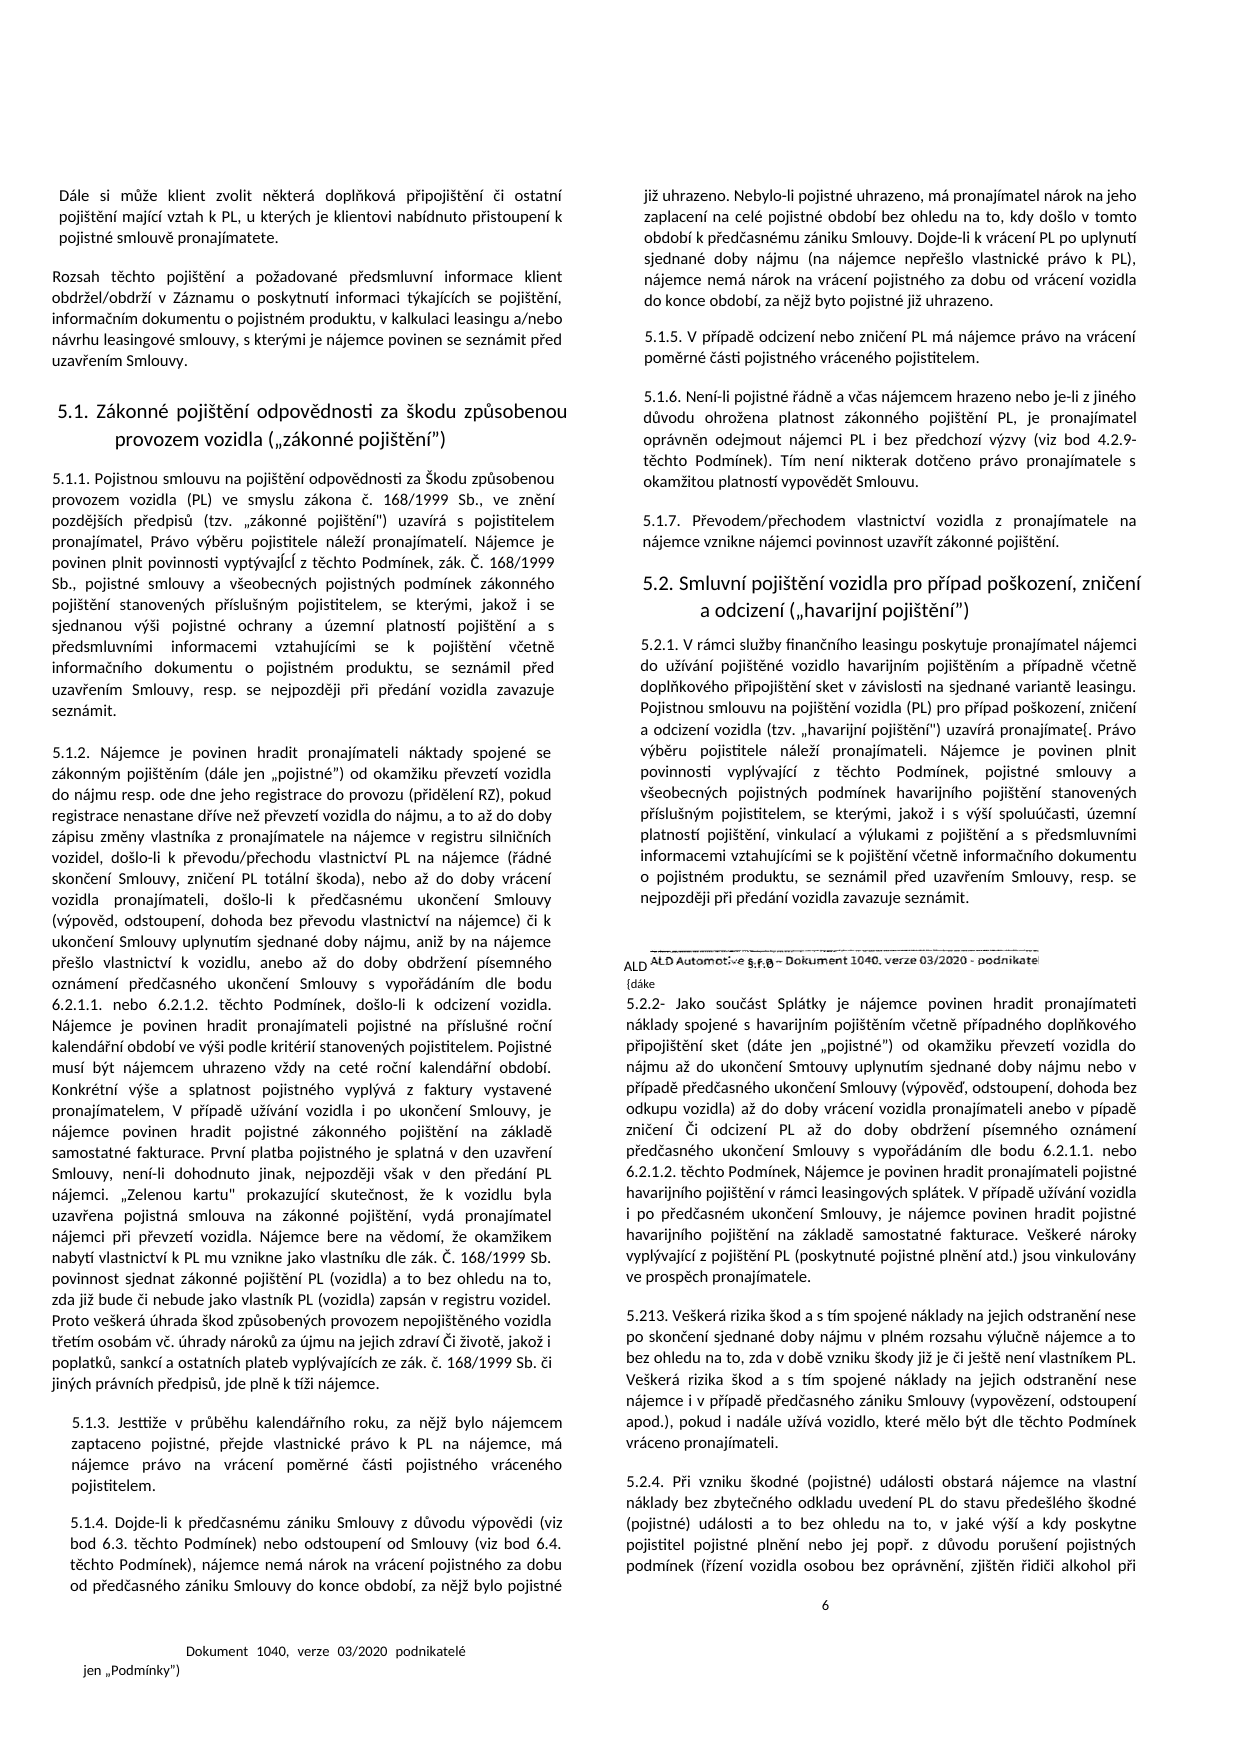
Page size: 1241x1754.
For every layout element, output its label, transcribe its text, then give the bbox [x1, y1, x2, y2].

text 5.1.2. Nájemce je povinen hradit pronajímateli náktady spojené se zákonným pojištěním (dále jen „pojistné”) od okamžiku převzetí vozidla do nájmu resp. ode dne jeho registrace do provozu (přidělení RZ), pokud registrace nenastane dříve než převzetí vozidla do nájmu, a to až do doby zápisu změny vlastníka z pronajímatele na nájemce v registru silničních vozidel, došlo-li k převodu/přechodu vlastnictví PL na nájemce (řádné skončení Smlouvy, zničení PL totální škoda), nebo až do doby vrácení vozidla pronajímateli, došlo-li k předčasnému ukončení Smlouvy (výpověd, odstoupení, dohoda bez převodu vlastnictví na nájemce) či k ukončení Smlouvy uplynutím sjednané doby nájmu, aniž by na nájemce přešlo vlastnictví k vozidlu, anebo až do doby obdržení písemného oznámení předčasného ukončení Smlouvy s vypořádáním dle bodu 6.2.1.1. nebo 6.2.1.2. těchto Podmínek, došlo-li k odcizení vozidla. Nájemce je povinen hradit pronajímateli pojistné na příslušné roční kalendářní období ve výši podle kritérií stanovených pojistitelem. Pojistné musí být nájemcem uhrazeno vždy na ceté roční kalendářní období. Konkrétní výše a splatnost pojistného vyplývá z faktury vystavené pronajímatelem, V případě užívání vozidla i po ukončení Smlouvy, je nájemce povinen hradit pojistné zákonného pojištění na základě samostatné fakturace. První platba pojistného je splatná v den uzavření Smlouvy, není-li dohodnuto jinak, nejpozději však v den předání PL nájemci. „Zelenou kartu" prokazující skutečnost, že k vozidlu byla uzavřena pojistná smlouva na zákonné pojištění, vydá pronajímatel nájemci při převzetí vozidla. Nájemce bere na vědomí, že okamžikem nabytí vlastnictví k PL mu vznikne jako vlastníku dle zák. Č. 168/1999 Sb. povinnost sjednat zákonné pojištění PL (vozidla) a to bez ohledu na to, zda již bude či nebude jako vlastník PL (vozidla) zapsán v registru vozidel. Proto veškerá úhrada škod způsobených provozem nepojištěného vozidla třetím osobám vč. úhrady nároků za újmu na jejich zdraví Či životě, jakož i poplatků, sankcí a ostatních plateb vyplývajících ze zák. č. 168/1999 Sb. či jiných právních předpisů, jde plně k tíži nájemce. [52, 742, 552, 1394]
text 5.1.6. Není-li pojistné řádně a včas nájemcem hrazeno nebo je-li z jiného důvodu ohrožena platnost zákonného pojištění PL, je pronajímatel oprávněn odejmout nájemci PL i bez předchozí výzvy (viz bod 4.2.9- těchto Podmínek). Tím není nikterak dotčeno právo pronajímatele s okamžitou platností vypovědět Smlouvu. [643, 387, 1137, 491]
text 5.1.5. V případě odcizení nebo zničení PL má nájemce právo na vrácení poměrné části pojistného vráceného pojistitelem. [644, 327, 1137, 368]
text 5.2. Smluvní pojištění vozidla pro případ poškození, zničení a odcizení („havarijní pojištění”) [642, 570, 1142, 623]
text 5.213. Veškerá rizika škod a s tím spojené náklady na jejich odstranění nese po skončení sjednané doby nájmu v plném rozsahu výlučně nájemce a to bez ohledu na to, zda v době vzniku škody již je či ještě není vlastníkem PL. Veškerá rizika škod a s tím spojené náklady na jejich odstranění nese nájemce i v případě předčasného zániku Smlouvy (vypovězení, odstoupení apod.), pokud i nadále užívá vozidlo, které mělo být dle těchto Podmínek vráceno pronajímateli. [626, 1306, 1137, 1452]
text Dále si může klient zvolit některá doplňková připojištění či ostatní pojištění mající vztah k PL, u kterých je klientovi nabídnuto přistoupení k pojistné smlouvě pronajímatete. [58, 185, 563, 248]
text 5.1.7. Převodem/přechodem vlastnictví vozidla z pronajímatele na nájemce vznikne nájemci povinnost uzavřít zákonné pojištění. [642, 510, 1137, 551]
text 5.1.1. Pojistnou smlouvu na pojištění odpovědnosti za Škodu způsobenou provozem vozidla (PL) ve smyslu zákona č. 168/1999 Sb., ve znění pozdějších předpisů (tzv. „zákonné pojištění") uzavírá s pojistitelem pronajímatel, Právo výběru pojistitele náleží pronajímatelí. Nájemce je povinen plnit povinnosti vyptývajĺcĺ z těchto Podmínek, zák. Č. 168/1999 Sb., pojistné smlouvy a všeobecných pojistných podmínek zákonného pojištění stanovených příslušným pojistitelem, se kterými, jakož i se sjednanou výši pojistné ochrany a územní platností pojištění a s předsmluvními informacemi vztahujícími se k pojištění včetně informačního dokumentu o pojistném produktu, se seznámil před uzavřením Smlouvy, resp. se nejpozději při předání vozidla zavazuje seznámit. [52, 468, 555, 720]
text Rozsah těchto pojištění a požadované předsmluvní informace klient obdržel/obdrží v Záznamu o poskytnutí informaci týkajících se pojištění, informačním dokumentu o pojistném produktu, v kalkulaci leasingu a/nebo návrhu leasingové smlouvy, s kterými je nájemce povinen se seznámit před uzavřením Smlouvy. [52, 266, 563, 371]
text 5.1.4. Dojde-li k předčasnému zániku Smlouvy z důvodu výpovědi (viz bod 6.3. těchto Podmínek) nebo odstoupení od Smlouvy (viz bod 6.4. těchto Podmínek), nájemce nemá nárok na vrácení pojistného za dobu od předčasného zániku Smlouvy do konce období, za nějž bylo pojistné již uhrazeno. Nebylo-li pojistné uhrazeno, má pronajímatel nárok na jeho zaplacení na celé pojistné období bez ohledu na to, kdy došlo v tomto období k předčasnému zániku Smlouvy. Dojde-li k vrácení PL po uplynutí sjednané doby nájmu (na nájemce nepřešlo vlastnické právo k PL), nájemce nemá nárok na vrácení pojistného za dobu od vrácení vozidla do konce období, za nějž byto pojistné již uhrazeno. [644, 185, 1137, 311]
text 5.2.2- Jako součást Splátky je nájemce povinen hradit pronajímateti náklady spojené s havarijním pojištěním včetně případného doplňkového připojištění sket (dáte jen „pojistné”) od okamžiku převzetí vozidla do nájmu až do ukončení Smtouvy uplynutím sjednané doby nájmu nebo v případě předčasného ukončení Smlouvy (výpověď, odstoupení, dohoda bez odkupu vozidla) až do doby vrácení vozidla pronajímateli anebo v pípadě zničení Či odcizení PL až do doby obdržení písemného oznámení předčasného ukončení Smlouvy s vypořádáním dle bodu 6.2.1.1. nebo 6.2.1.2. těchto Podmínek, Nájemce je povinen hradit pronajímateli pojistné havarijního pojištění v rámci leasingových splátek. V případě užívání vozidla i po předčasném ukončení Smlouvy, je nájemce povinen hradit pojistné havarijního pojištění na základě samostatné fakturace. Veškeré nároky vyplývající z pojištění PL (poskytnuté pojistné plnění atd.) jsou vinkulovány ve prospěch pronajímatele. [626, 993, 1137, 1287]
text 5.1.3. Jesttiže v průběhu kalendářního roku, za nějž bylo nájemcem zaptaceno pojistné, přejde vlastnické právo k PL na nájemce, má nájemce právo na vrácení poměrné části pojistného vráceného pojistitelem. [71, 1412, 563, 1496]
text 5.2.1. V rámci služby finančního leasingu poskytuje pronajímatel nájemci do užívání pojištěné vozidlo havarijním pojištěním a případně včetně doplňkového připojištění sket v závislosti na sjednané variantě leasingu. Pojistnou smlouvu na pojištění vozidla (PL) pro případ poškození, zničení a odcizení vozidla (tzv. „havarijní pojištění") uzavírá pronajímate{. Právo výběru pojistitele náleží pronajímateli. Nájemce je povinen plnit povinnosti vyplývající z těchto Podmínek, pojistné smlouvy a všeobecných pojistných podmínek havarijního pojištění stanovených příslušným pojistitelem, se kterými, jakož i s výší spoluúčasti, územní platností pojištění, vinkulací a výlukami z pojištění a s předsmluvními informacemi vztahujícími se k pojištění včetně informačního dokumentu o pojistném produktu, se seznámil před uzavřením Smlouvy, resp. se nejpozději při předání vozidla zavazuje seznámit. [640, 634, 1137, 907]
text 5.1.4. Dojde-li k předčasnému zániku Smlouvy z důvodu výpovědi (viz bod 6.3. těchto Podmínek) nebo odstoupení od Smlouvy (viz bod 6.4. těchto Podmínek), nájemce nemá nárok na vrácení pojistného za dobu od předčasného zániku Smlouvy do konce období, za nějž bylo pojistné již uhrazeno. Nebylo-li pojistné uhrazeno, má pronajímatel nárok na jeho zaplacení na celé pojistné období bez ohledu na to, kdy došlo v tomto období k předčasnému zániku Smlouvy. Dojde-li k vrácení PL po uplynutí sjednané doby nájmu (na nájemce nepřešlo vlastnické právo k PL), nájemce nemá nárok na vrácení pojistného za dobu od vrácení vozidla do konce období, za nějž byto pojistné již uhrazeno. [70, 1512, 563, 1596]
text 5.1. Zákonné pojištění odpovědnosti za škodu způsobenou provozem vozidla („zákonné pojištění”) [57, 398, 568, 451]
picture [650, 949, 1039, 965]
text {dáke [627, 977, 1142, 992]
